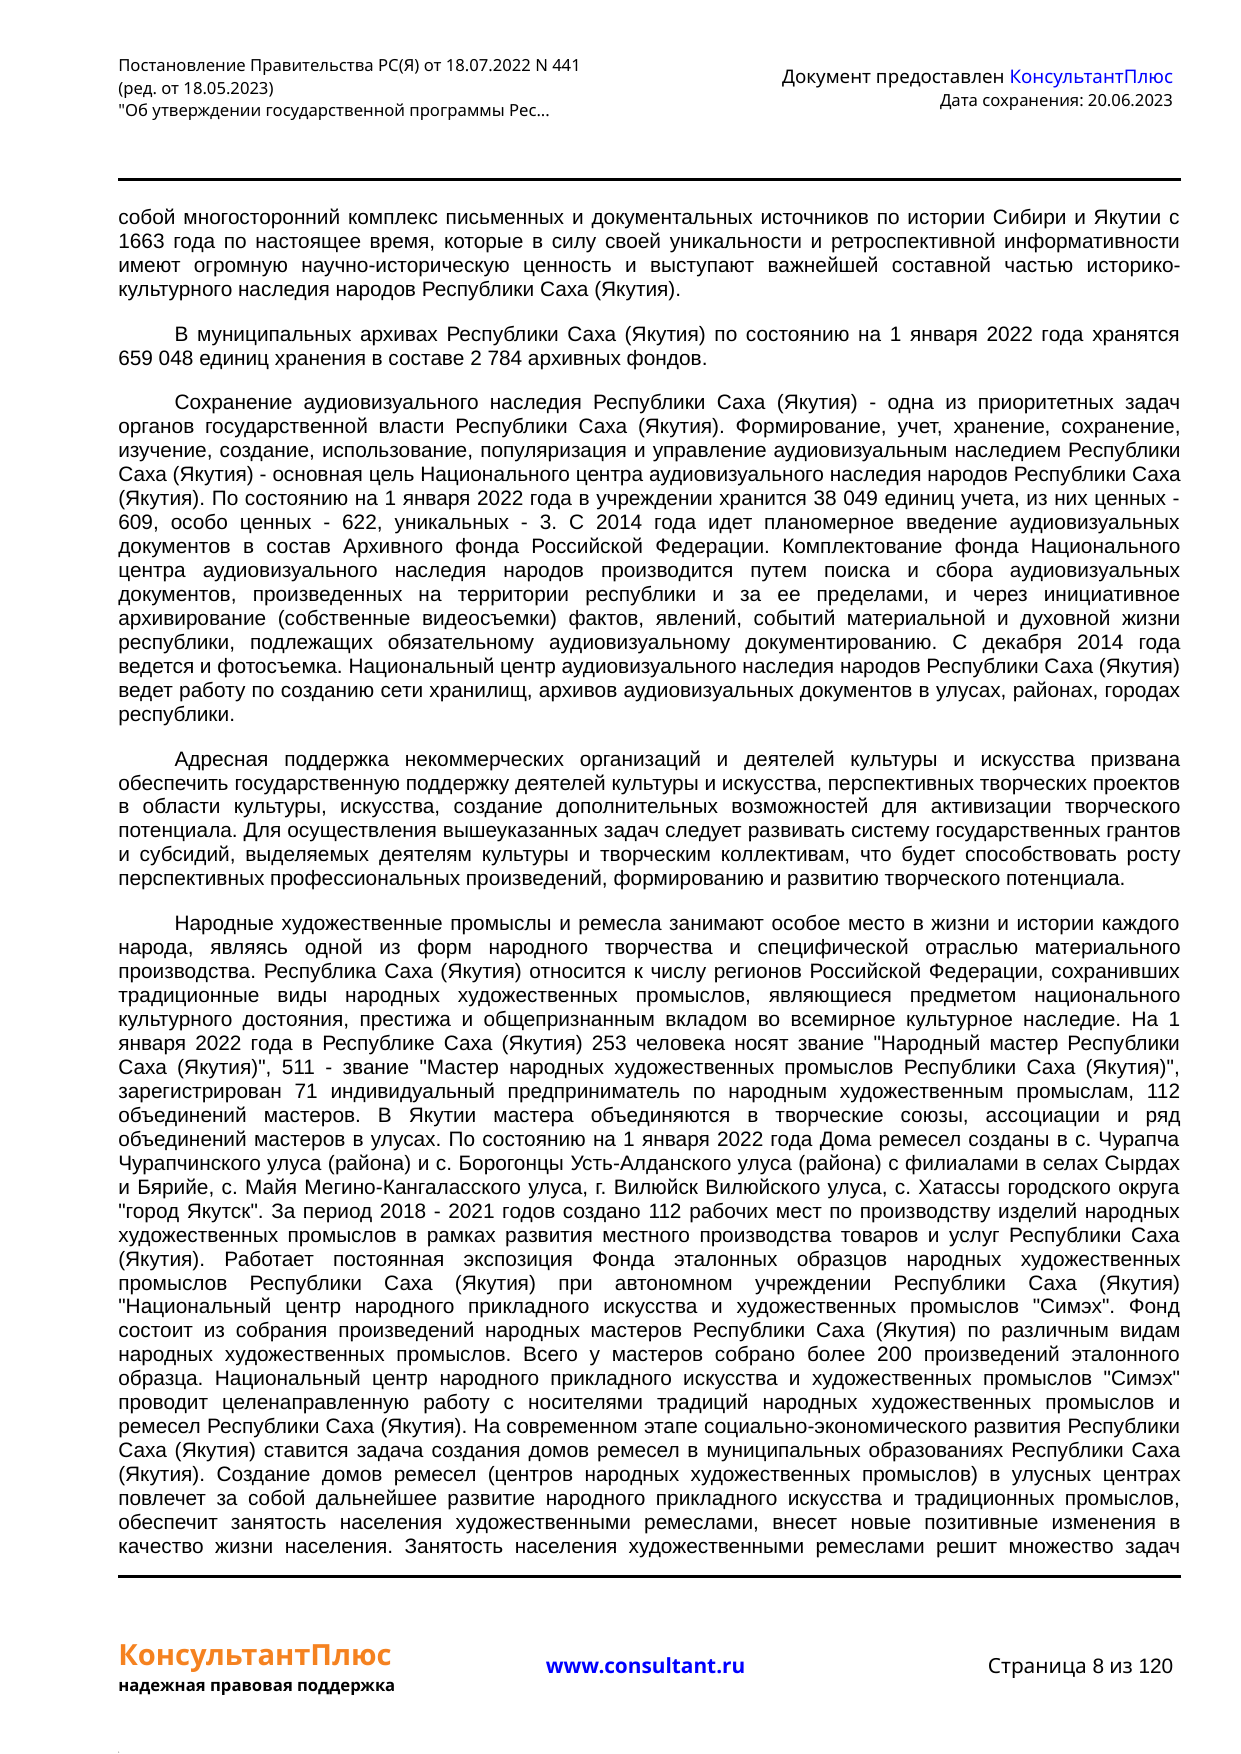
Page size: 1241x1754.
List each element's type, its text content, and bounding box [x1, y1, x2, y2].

text Адресная поддержка некоммерческих организаций и деятелей культуры и искусства призвана обеспечить государственную поддержку деятелей культуры и искусства, перспективных творческих проектов в области культуры, искусства, создание дополнительных возможностей для активизации творческого потенциала. Для осуществления вышеуказанных задач следует развивать систему государственных грантов и субсидий, выделяемых деятелям культуры и творческим коллективам, что будет способствовать росту перспективных профессиональных произведений, формированию и развитию творческого потенциала. [118, 746, 1181, 890]
text Сохранение аудиовизуального наследия Республики Саха (Якутия) - одна из приоритетных задач органов государственной власти Республики Саха (Якутия). Формирование, учет, хранение, сохранение, изучение, создание, использование, популяризация и управление аудиовизуальным наследием Республики Саха (Якутия) - основная цель Национального центра аудиовизуального наследия народов Республики Саха (Якутия). По состоянию на 1 января 2022 года в учреждении хранится 38 049 единиц учета, из них ценных - 609, особо ценных - 622, уникальных - 3. С 2014 года идет планомерное введение аудиовизуальных документов в состав Архивного фонда Российской Федерации. Комплектование фонда Национального центра аудиовизуального наследия народов производится путем поиска и сбора аудиовизуальных документов, произведенных на территории республики и за ее пределами, и через инициативное архивирование (собственные видеосъемки) фактов, явлений, событий материальной и духовной жизни республики, подлежащих обязательному аудиовизуальному документированию. С декабря 2014 года ведется и фотосъемка. Национальный центр аудиовизуального наследия народов Республики Саха (Якутия) ведет работу по созданию сети хранилищ, архивов аудиовизуальных документов в улусах, районах, городах республики. [118, 390, 1181, 726]
text В муниципальных архивах Республики Саха (Якутия) по состоянию на 1 января 2022 года хранятся 659 048 единиц хранения в составе 2 784 архивных фондов. [118, 321, 1181, 369]
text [118, 205, 1181, 301]
